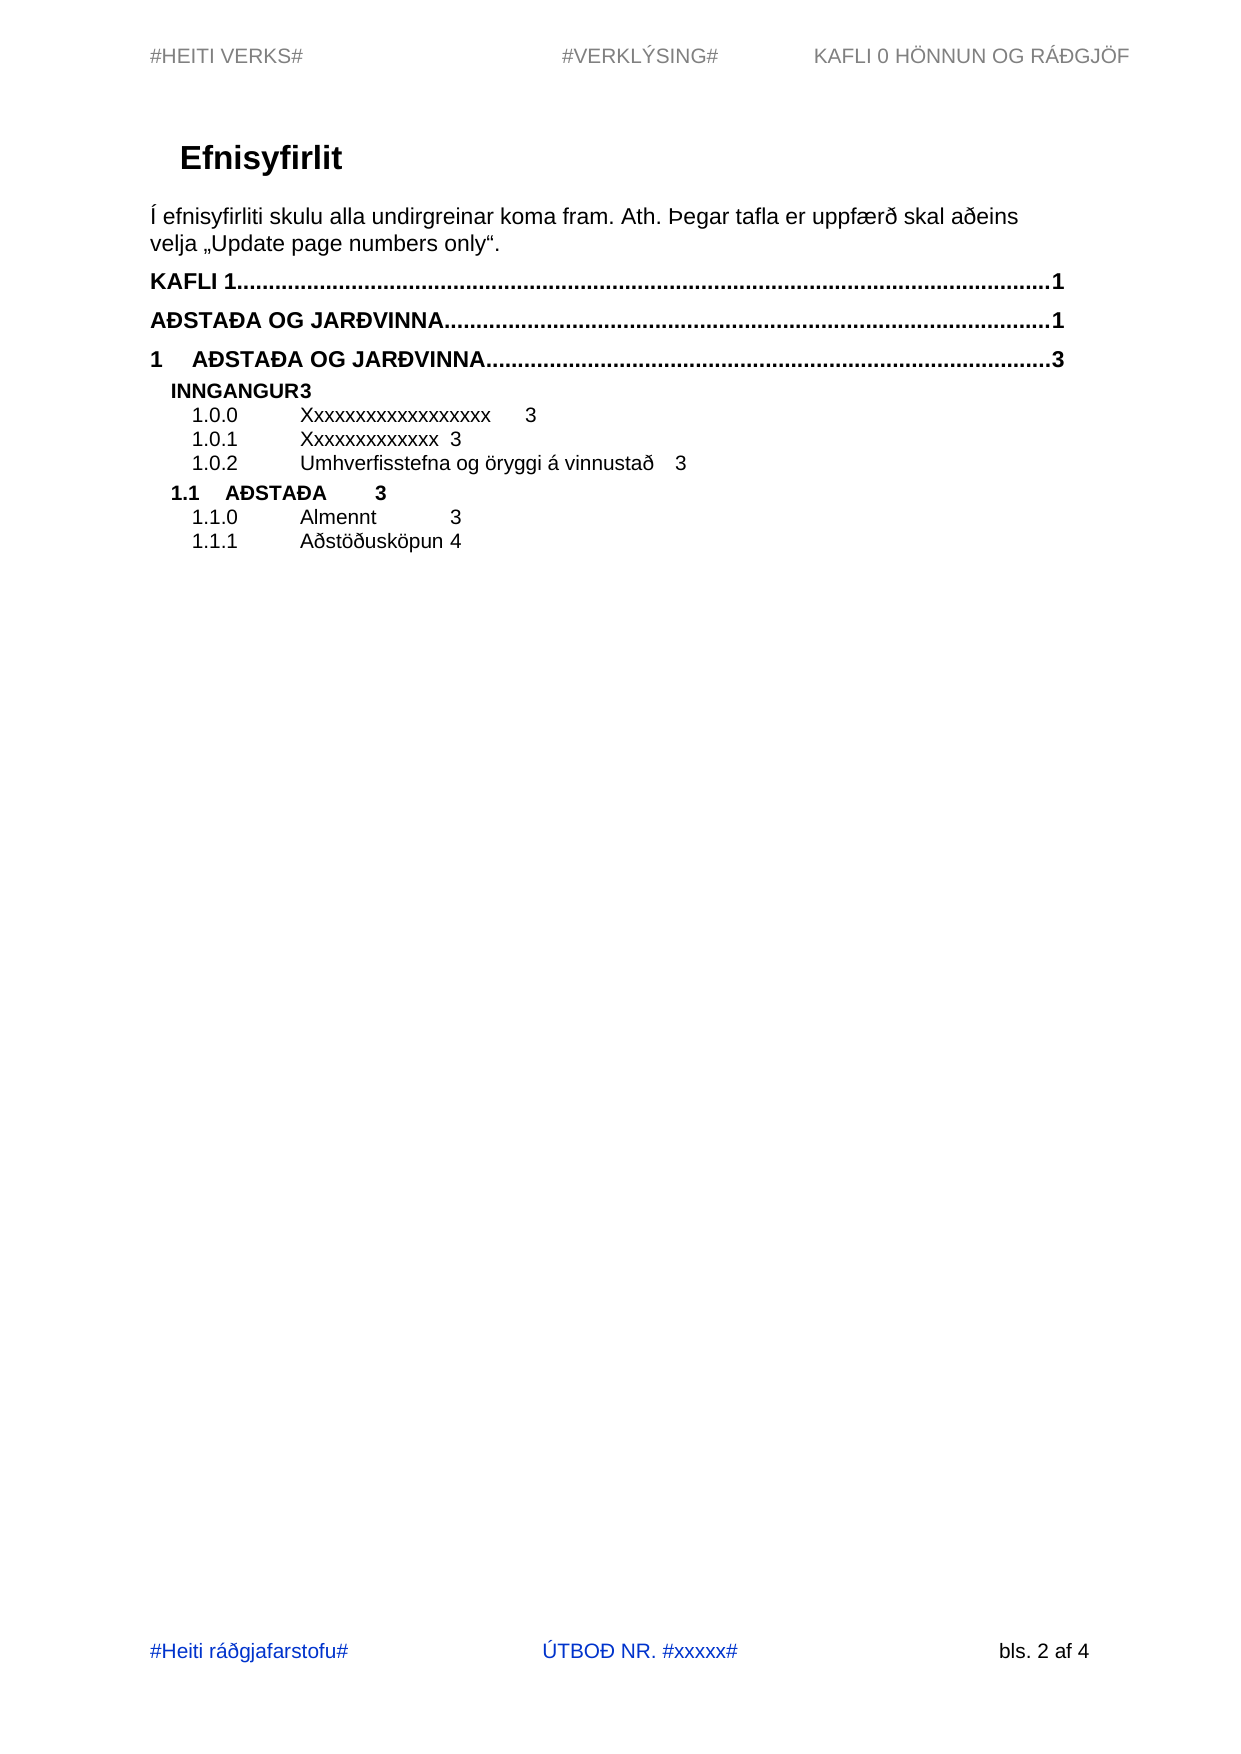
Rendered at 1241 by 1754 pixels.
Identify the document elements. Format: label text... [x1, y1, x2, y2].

text 1.1.1 Aðstöðusköpun 4 [192, 529, 1069, 553]
text INNGANGUR 3 [171, 379, 1069, 403]
text 1.0.0 Xxxxxxxxxxxxxxxxxx 3 [192, 403, 1069, 427]
text 1.0.1 Xxxxxxxxxxxxx 3 [192, 427, 1069, 451]
text KAFLI 1 1 [150, 268, 1069, 295]
text AÐSTAÐA OG JARÐVINNA 1 [150, 307, 1069, 333]
text 1.1 AÐSTAÐA 3 [171, 481, 1069, 505]
text 1.1.0 Almennt 3 [192, 505, 1069, 529]
text Í efnisyfirliti skulu alla undirgreinar koma fram. Ath. Þegar tafla er uppfærð skal aðeins velja „Update page numbers only“. [150, 203, 1069, 256]
text 1.0.2 Umhverfisstefna og öryggi á vinnustað 3 [192, 451, 1069, 474]
text 1 AÐSTAÐA OG JARÐVINNA 3 [150, 346, 1069, 372]
text Efnisyfirlit [179, 138, 1069, 177]
